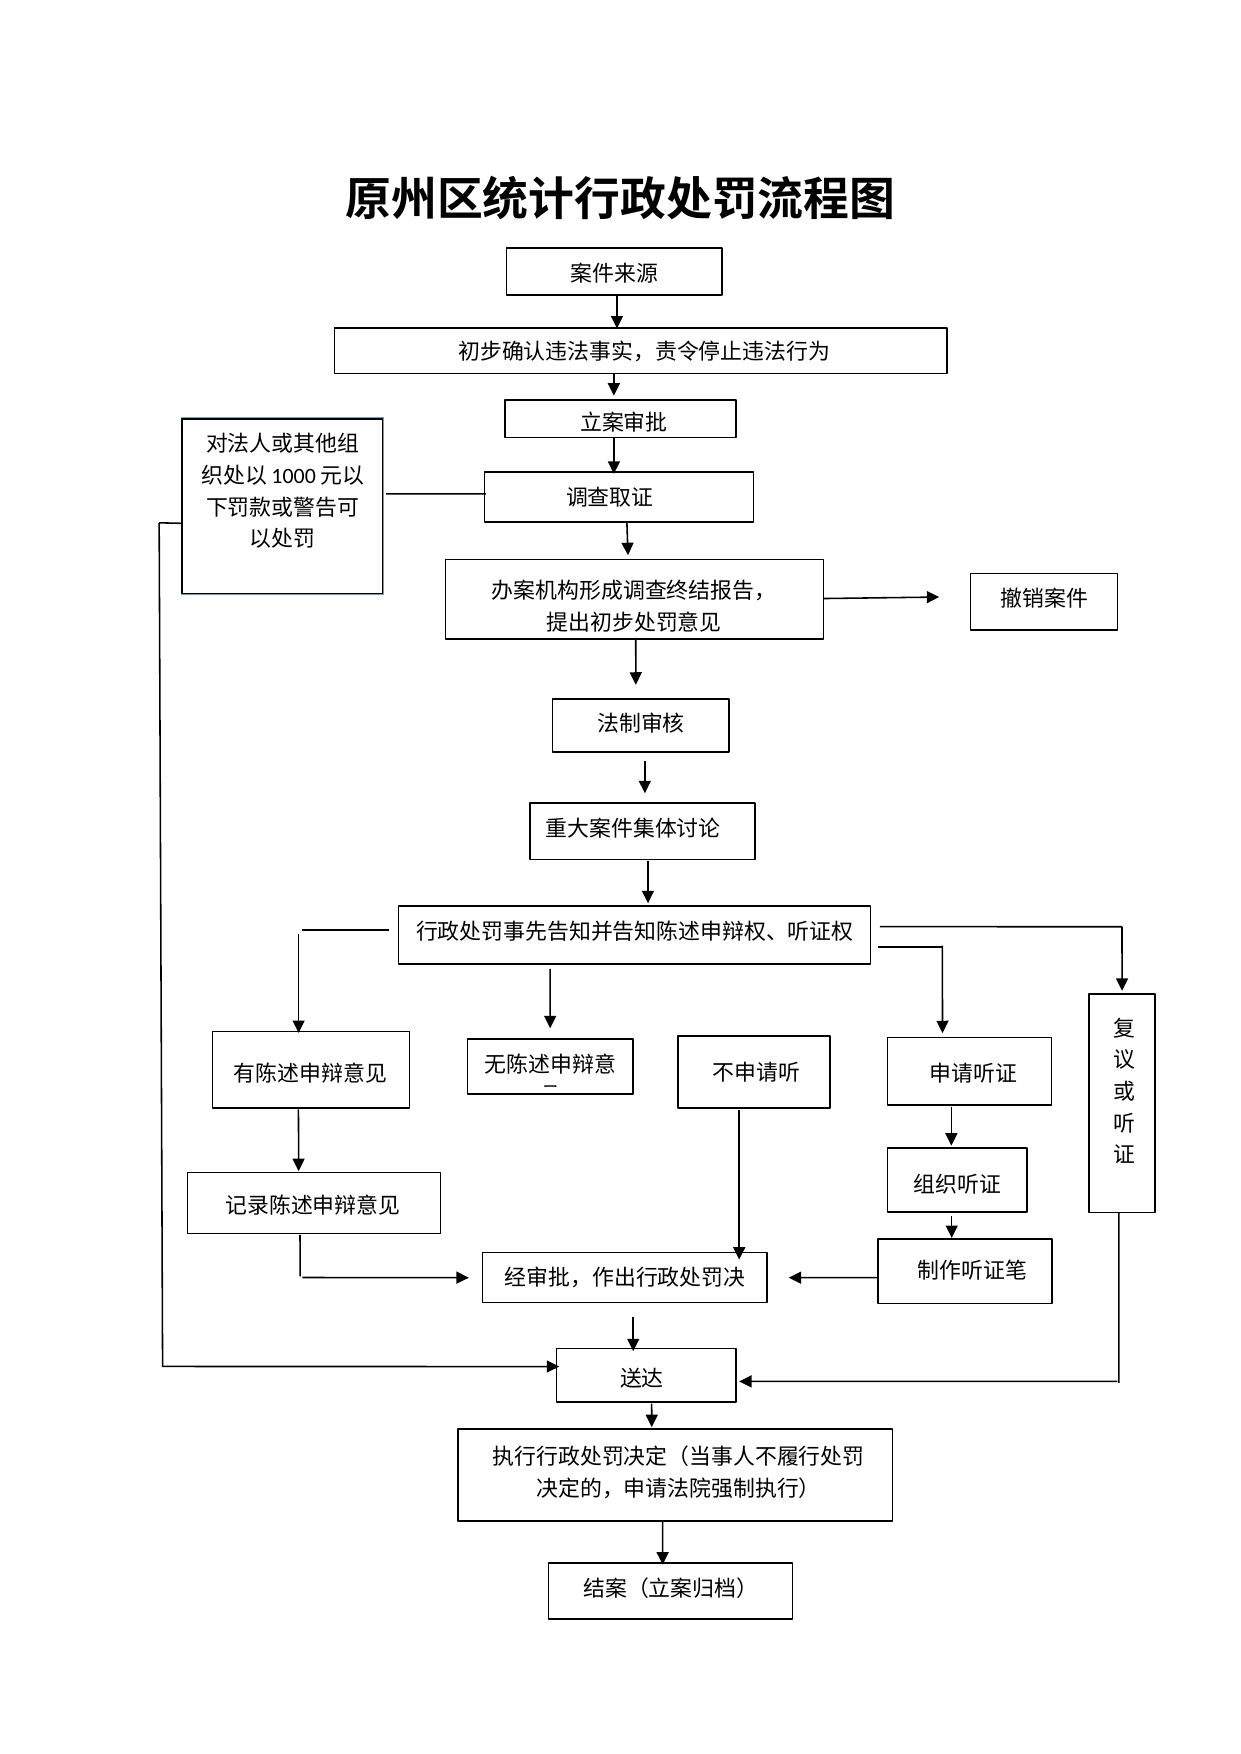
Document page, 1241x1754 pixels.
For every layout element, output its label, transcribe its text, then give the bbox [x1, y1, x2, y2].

text 原州区统计行政处罚流程图 [188, 162, 1052, 229]
